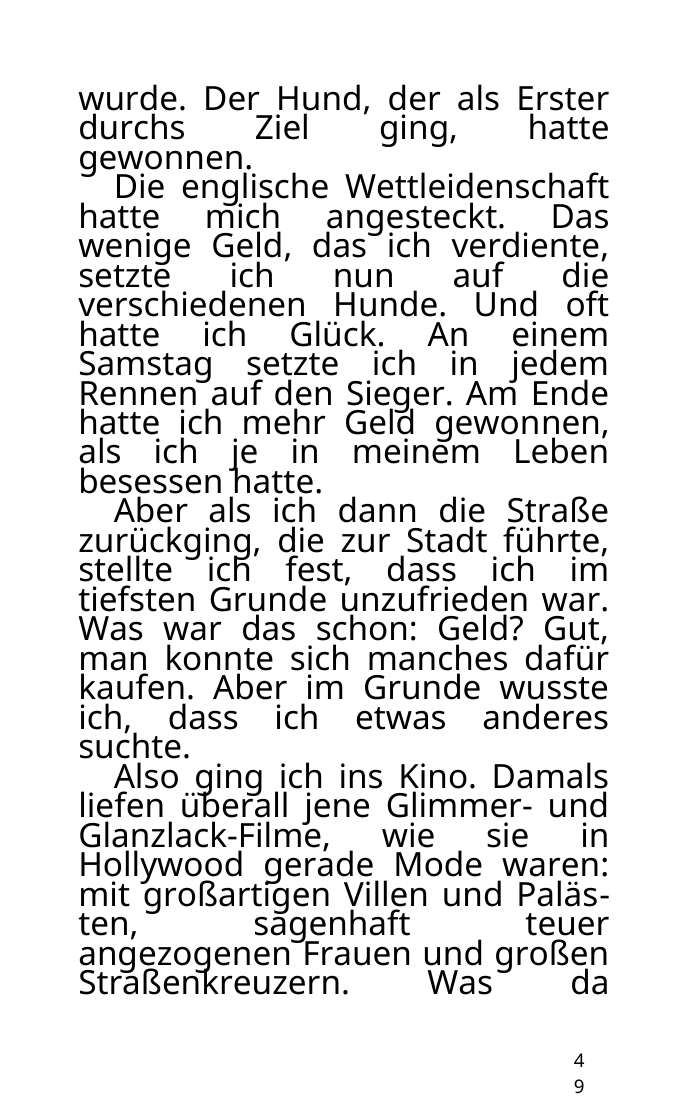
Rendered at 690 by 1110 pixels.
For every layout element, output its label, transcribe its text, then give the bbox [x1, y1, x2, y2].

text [78, 765, 610, 1001]
text Die englische Wettleidenschaft hatte mich angesteckt. Das wenige Geld, das ich verdiente, setzte ich nun auf die verschiedenen Hunde. Und oft hatte ich Glück. An einem Samstag setzte ich in jedem Rennen auf den Sieger. Am Ende hatte ich mehr Geld gewonnen, als ich je in meinem Leben besessen hatte. [78, 175, 610, 499]
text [78, 87, 610, 175]
text Aber als ich dann die Straße zurückging, die zur Stadt führte, stellte ich fest, dass ich im tiefsten Grunde unzufrieden war. Was war das schon: Geld? Gut, man konnte sich manches dafür kaufen. Aber im Grunde wusste ich, dass ich etwas anderes suchte. [78, 499, 610, 765]
